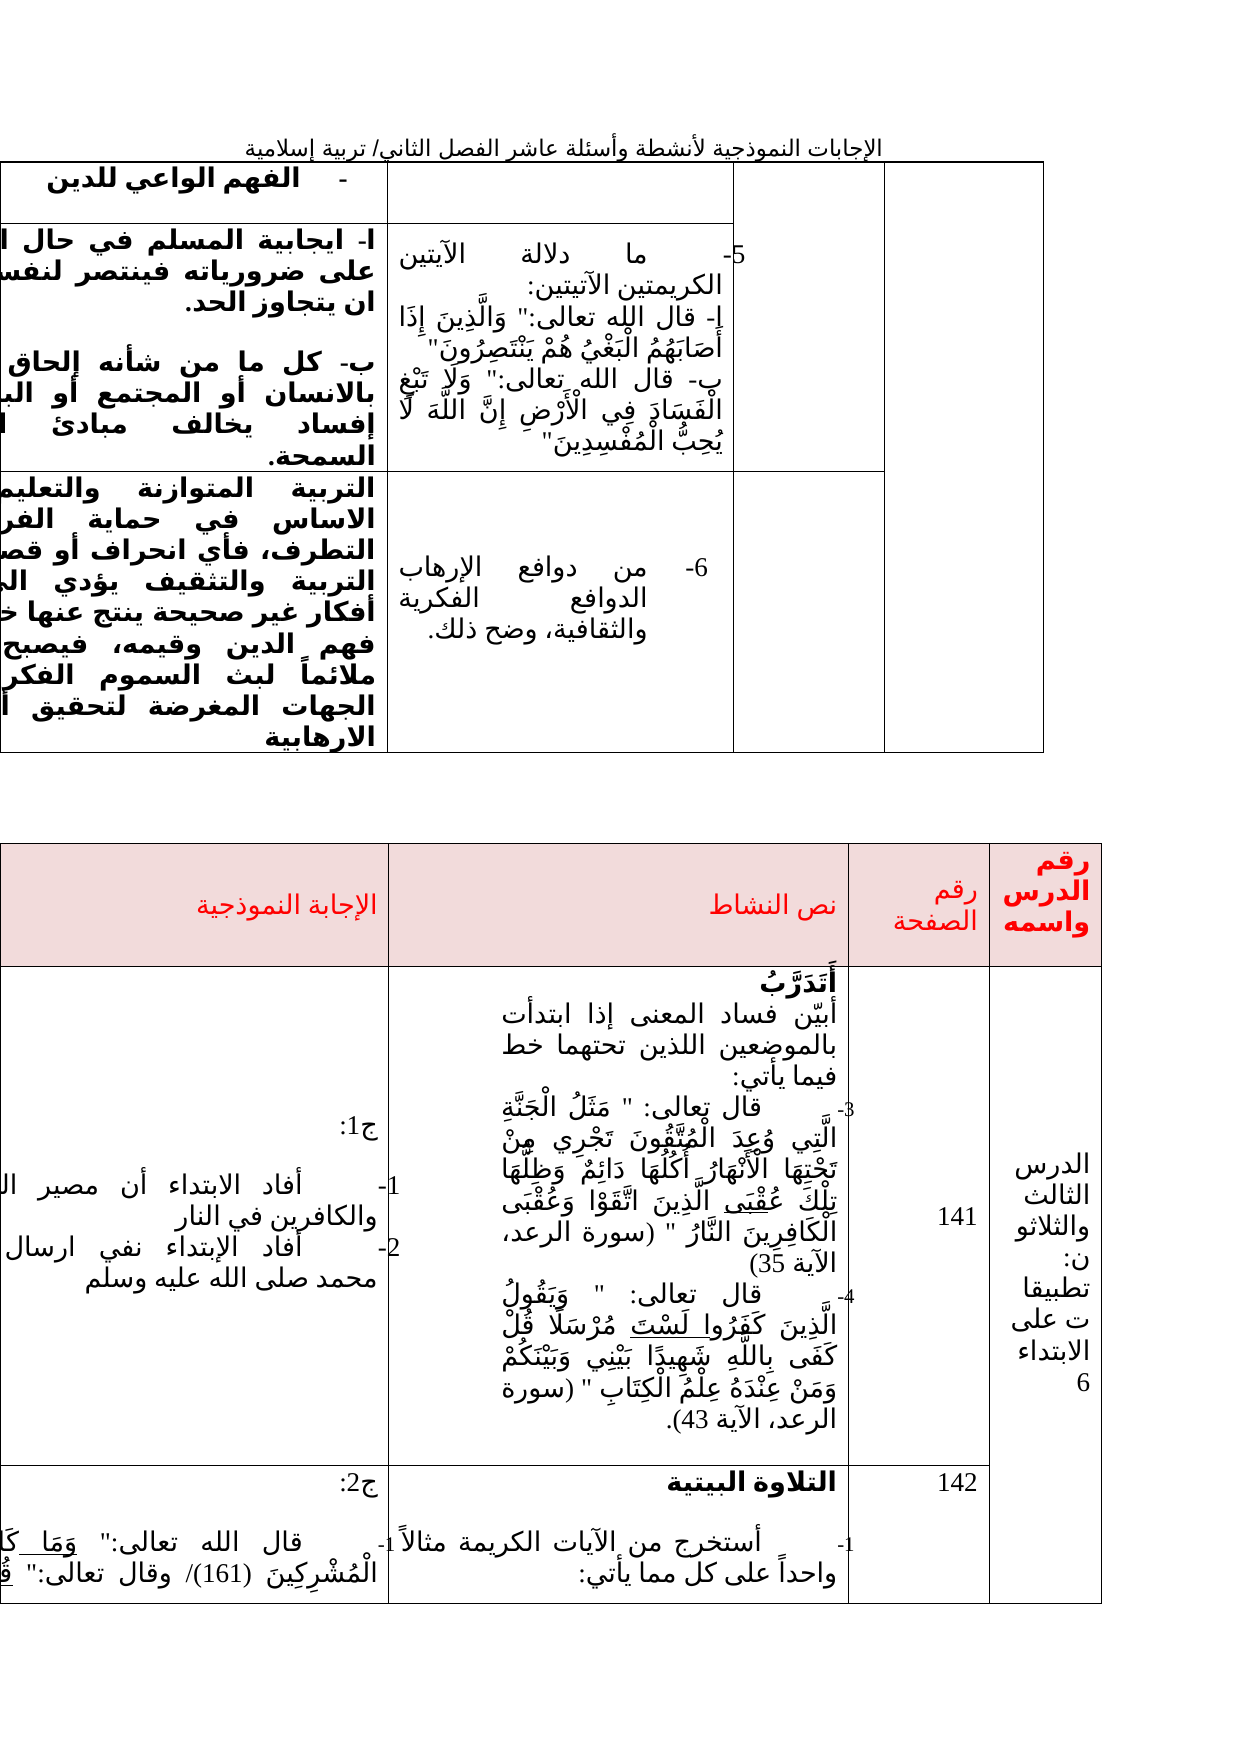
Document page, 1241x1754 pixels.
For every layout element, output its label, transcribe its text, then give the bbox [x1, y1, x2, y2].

table_cell 142 [849, 1466, 989, 1603]
table_cell أَتَدَرَّبُ أبيّن فساد المعنى إذا ابتدأت بالموضعين اللذين تحتهما خط فيما يأتي: قال تعالى: " مَثَلُ الْجَنَّةِ الَّتِي وُعِدَ الْمُتَّقُونَ تَجْرِي مِنْ تَحْتِهَا الْأَنْهَارُ أُكُلُهَا دَائِمٌ وَظِلُّهَا تِلْكَ عُقْبَى الَّذِينَ اتَّقَوْا وَعُقْبَى الْكَافِرِينَ النَّارُ " (سورة الرعد، الآية 35) قال تعالى: " وَيَقُولُ الَّذِينَ كَفَرُوا لَسْتَ مُرْسَلًا قُلْ كَفَى بِاللَّهِ شَهِيدًا بَيْنِي وَبَيْنَكُمْ وَمَنْ عِنْدَهُ عِلْمُ الْكِتَابِ " (سورة الرعد، الآية 43). [389, 967, 848, 1465]
table_cell التربية المتوازنة والتعليم هما الاساس في حماية الفرد من التطرف، فأي انحراف أو قصور في التربية والتثقيف يؤدي الى بناء أفكار غير صحيحة ينتج عنها خلل في فهم الدين وقيمه، فيصبح مناخاً ملائماً لبث السموم الفكرية من الجهات المغرضة لتحقيق أهدافها الارهابية [1, 472, 387, 752]
table_cell [734, 472, 884, 752]
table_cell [1, 163, 387, 223]
table_cell الدرس الثالث والثلاثون: تطبيقات على الابتداء 6 [990, 967, 1101, 1603]
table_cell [389, 1466, 848, 1603]
table_header رقم الدرس واسمه [990, 844, 1101, 966]
table_header رقم الصفحة [849, 844, 989, 966]
table_header الإجابة النموذجية [1, 844, 388, 966]
table_cell من دوافع الإرهاب الدوافع الفكرية والثقافية، وضح ذلك. [388, 472, 733, 752]
table_header نص النشاط [389, 844, 848, 966]
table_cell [388, 163, 733, 223]
table_cell ا- ايجابية المسلم في حال الاعتداء على ضرورياته فينتصر لنفسه دون ان يتجاوز الحد. ب- كل ما من شأنه إلحاق الضرر بالانسان أو المجتمع أو البيئة هو إفساد يخالف مبادئ الاسلام السمحة. [1, 224, 387, 471]
table_cell ما دلالة الآيتين الكريمتين الآتيتين: ا- قال الله تعالى:" وَالَّذِينَ إِذَا أَصَابَهُمُ الْبَغْيُ هُمْ يَنْتَصِرُونَ" ب- قال الله تعالى:" وَلَا تَبْغِ الْفَسَادَ فِي الْأَرْضِ إِنَّ اللَّهَ لَا يُحِبُّ الْمُفْسِدِينَ" [388, 224, 733, 471]
table_cell ج1: أفاد الابتداء أن مصير المؤمنين والكافرين في النار أفاد الإبتداء نفي ارسال سيدنا محمد صلى الله عليه وسلم [1, 967, 388, 1465]
table_cell 141 [849, 967, 989, 1465]
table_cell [1, 1466, 388, 1603]
